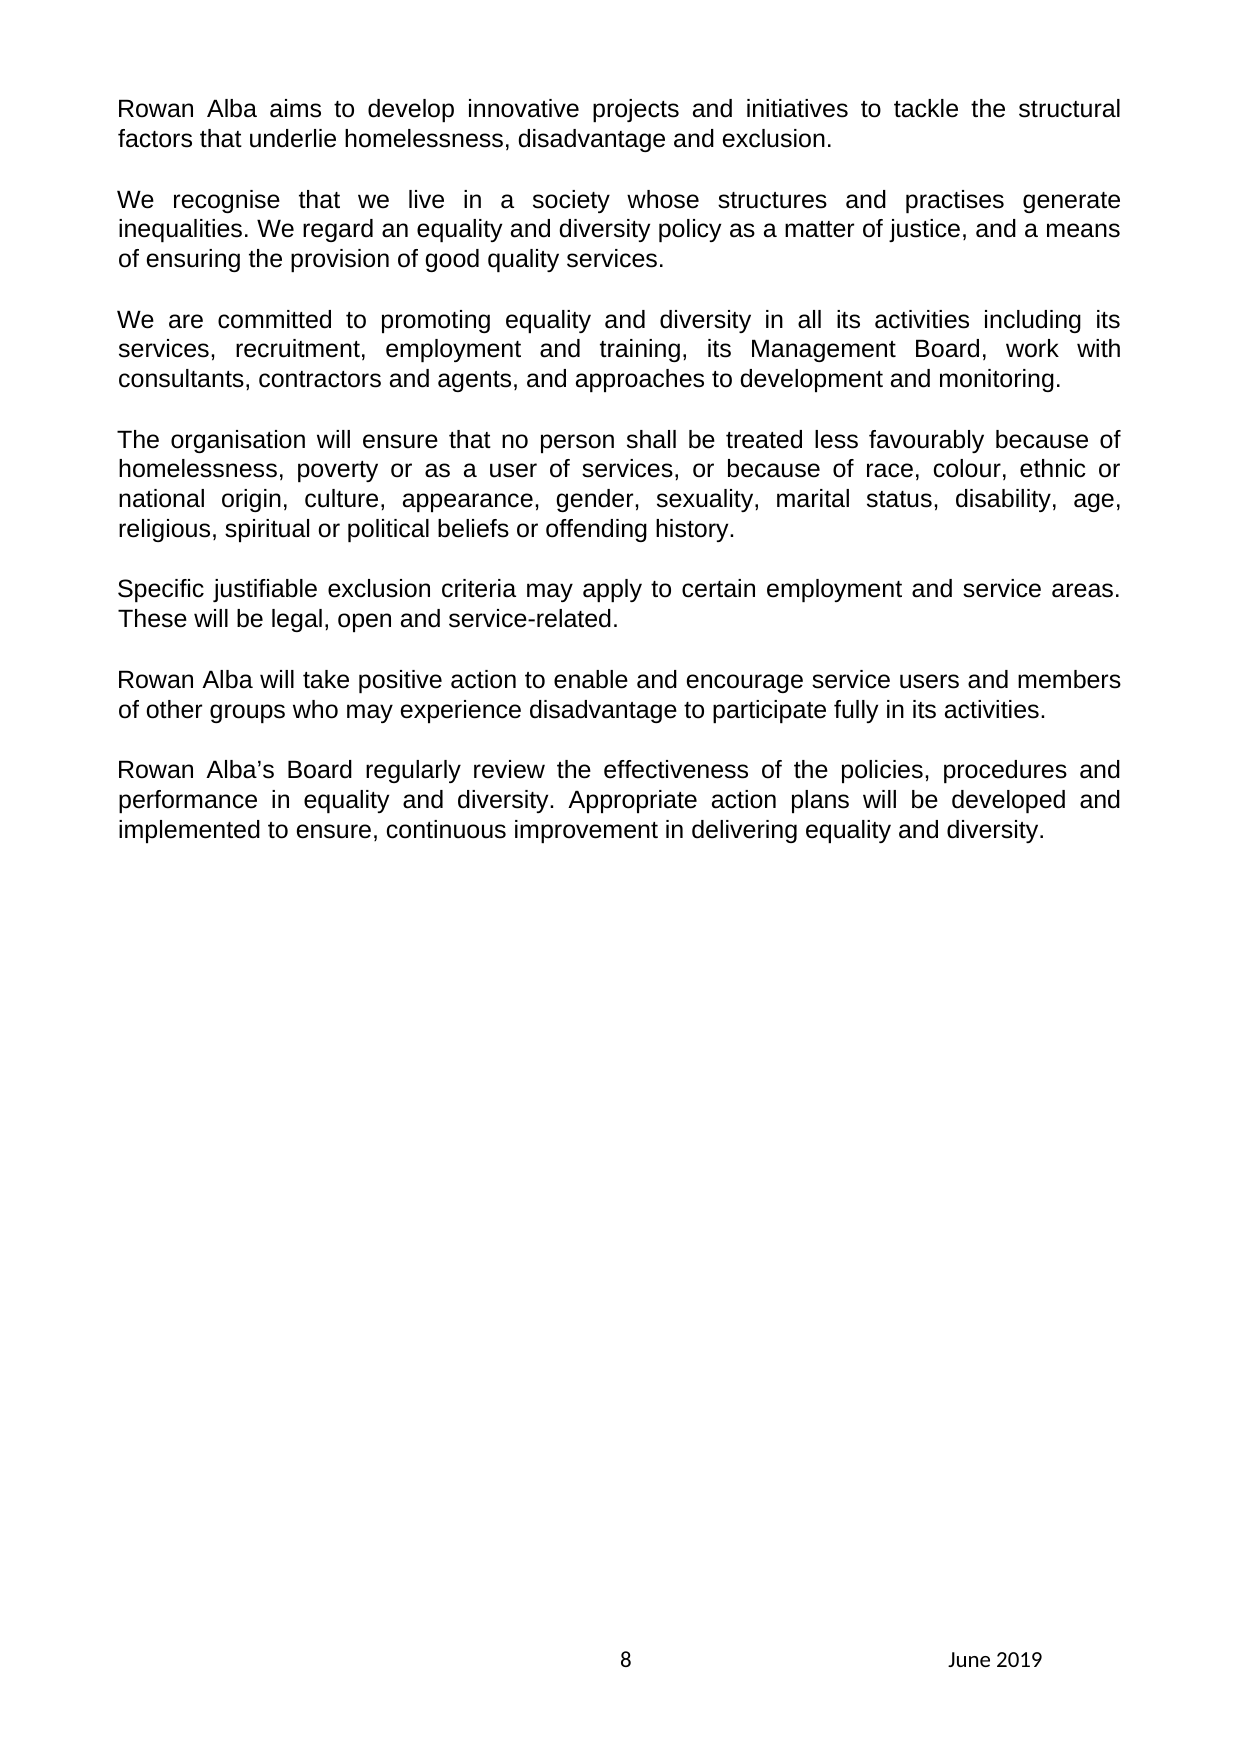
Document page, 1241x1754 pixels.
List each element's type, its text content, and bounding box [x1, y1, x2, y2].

text Specific justifiable exclusion criteria may apply to certain employment and service areas. These will be legal, open and service-related. [117, 574, 1123, 633]
text We are committed to promoting equality and diversity in all its activities including its services, recruitment, employment and training, its Management Board, work with consultants, contractors and agents, and approaches to development and monitoring. [117, 305, 1123, 393]
text We recognise that we live in a society whose structures and practises generate inequalities. We regard an equality and diversity policy as a matter of justice, and a means of ensuring the provision of good quality services. [117, 184, 1123, 272]
text The organisation will ensure that no person shall be treated less favourably because of homelessness, poverty or as a user of services, or because of race, colour, ethnic or national origin, culture, appearance, gender, sexuality, marital status, disability, age, religious, spiritual or political beliefs or offending history. [117, 425, 1123, 542]
text Rowan Alba aims to develop innovative projects and initiatives to tackle the structural factors that underlie homelessness, disadvantage and exclusion. [117, 94, 1123, 152]
text Rowan Alba’s Board regularly review the effectiveness of the policies, procedures and performance in equality and diversity. Appropriate action plans will be developed and implemented to ensure, continuous improvement in delivering equality and diversity. [117, 756, 1123, 843]
text Rowan Alba will take positive action to enable and encourage service users and members of other groups who may experience disadvantage to participate fully in its activities. [117, 665, 1123, 723]
